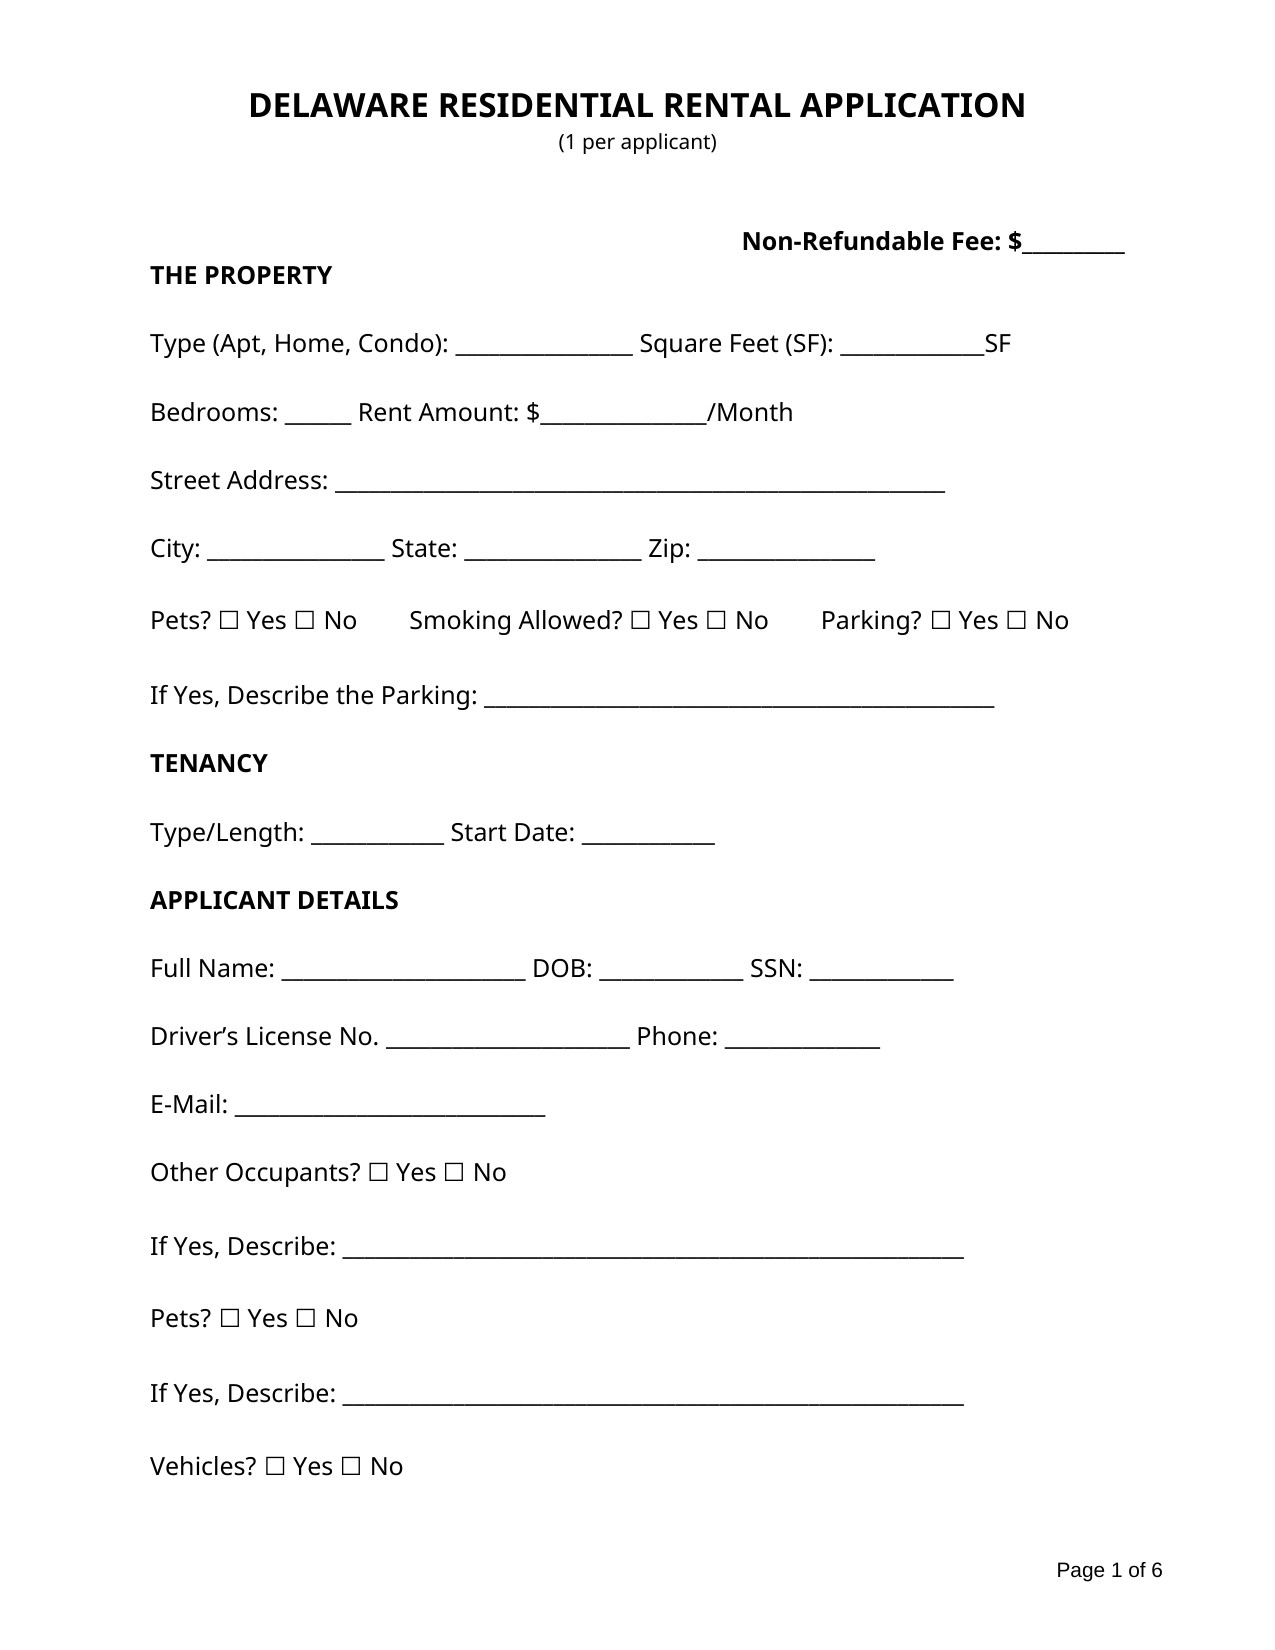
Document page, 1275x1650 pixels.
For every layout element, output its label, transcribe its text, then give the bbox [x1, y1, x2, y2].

text TENANCY [150, 746, 1125, 780]
text THE PROPERTY [150, 258, 1125, 292]
text Bedrooms: ______ Rent Amount: $_______________/Month [150, 394, 1125, 428]
text Pets? Yes No Smoking Allowed? Yes No Parking? Yes No [150, 599, 1125, 638]
text Type/Length: ____________ Start Date: ____________ [150, 814, 1125, 848]
text If Yes, Describe the Parking: ______________________________________________ [150, 678, 1125, 712]
text Street Address: _______________________________________________________ [150, 462, 1125, 496]
text (1 per applicant) [150, 127, 1125, 156]
text Type (Apt, Home, Condo): ________________ Square Feet (SF): _____________SF [150, 326, 1125, 360]
text E-Mail: ____________________________ [150, 1087, 1125, 1121]
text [150, 1376, 1125, 1410]
text City: ________________ State: ________________ Zip: ________________ [150, 531, 1125, 564]
text Non-Refundable Fee: $__________ [150, 224, 1125, 258]
text Full Name: ______________________ DOB: _____________ SSN: _____________ [150, 951, 1125, 984]
text Pets? Yes No [150, 1297, 1125, 1336]
text APPLICANT DETAILS [150, 882, 1125, 916]
text Other Occupants? Yes No [150, 1155, 1125, 1189]
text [150, 1229, 1125, 1263]
text DELAWARE RESIDENTIAL RENTAL APPLICATION [150, 82, 1125, 127]
text Driver’s License No. ______________________ Phone: ______________ [150, 1019, 1125, 1053]
text Vehicles? Yes No [150, 1444, 1125, 1484]
